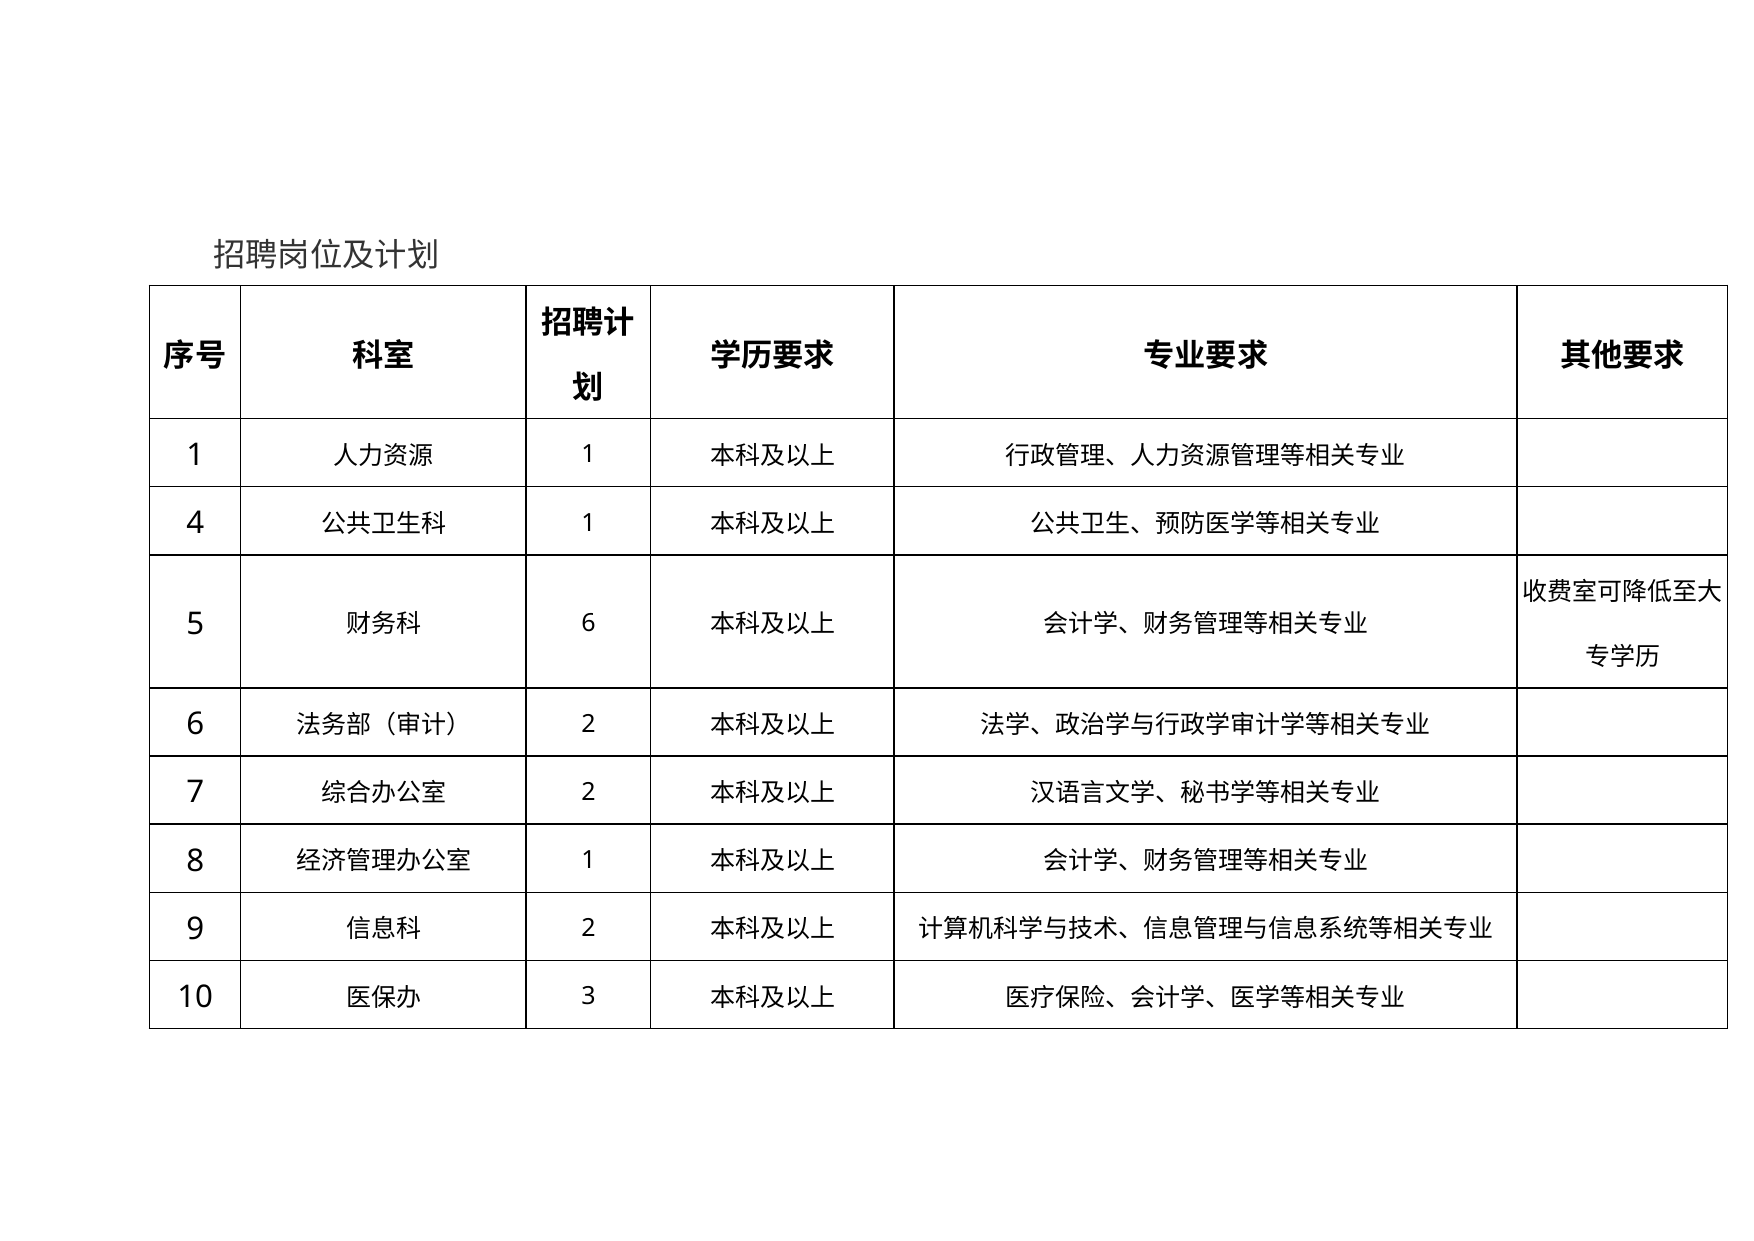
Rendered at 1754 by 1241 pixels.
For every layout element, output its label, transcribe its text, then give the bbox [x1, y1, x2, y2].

table_header 序号 [150, 286, 240, 418]
table_header 科室 [241, 286, 525, 418]
table_cell 8 [150, 825, 240, 891]
table_cell 9 [150, 893, 240, 959]
table_cell 医保办 [241, 961, 525, 1028]
table_cell 1 [527, 419, 650, 486]
table_cell 计算机科学与技术、信息管理与信息系统等相关专业 [895, 893, 1516, 959]
table_header 学历要求 [651, 286, 893, 418]
table_header 招聘计划 [527, 286, 650, 418]
table_cell 本科及以上 [651, 556, 893, 687]
table_cell 收费室可降低至大专学历 [1518, 556, 1727, 687]
table_cell [1518, 419, 1727, 486]
table_cell 1 [527, 487, 650, 554]
table_cell 公共卫生科 [241, 487, 525, 554]
table_cell [1518, 825, 1727, 891]
table_cell 医疗保险、会计学、医学等相关专业 [895, 961, 1516, 1028]
table_cell 2 [527, 893, 650, 959]
table_cell 10 [150, 961, 240, 1028]
table_header 专业要求 [895, 286, 1516, 418]
table_cell 1 [150, 419, 240, 486]
table_cell 财务科 [241, 556, 525, 687]
table_cell 1 [527, 825, 650, 891]
table_cell [1518, 961, 1727, 1028]
table_cell 本科及以上 [651, 757, 893, 823]
table_cell 会计学、财务管理等相关专业 [895, 825, 1516, 891]
table_cell 经济管理办公室 [241, 825, 525, 891]
table_cell 行政管理、人力资源管理等相关专业 [895, 419, 1516, 486]
table_cell 3 [527, 961, 650, 1028]
table_cell 综合办公室 [241, 757, 525, 823]
table_cell 本科及以上 [651, 419, 893, 486]
table_cell [1518, 893, 1727, 959]
table_cell 4 [150, 487, 240, 554]
table_cell 本科及以上 [651, 689, 893, 755]
table_header 其他要求 [1518, 286, 1727, 418]
table_cell [1518, 757, 1727, 823]
table_cell 本科及以上 [651, 961, 893, 1028]
table_cell 5 [150, 556, 240, 687]
table_cell 2 [527, 689, 650, 755]
table_cell 信息科 [241, 893, 525, 959]
table_cell 6 [527, 556, 650, 687]
table_cell 6 [150, 689, 240, 755]
table_cell 7 [150, 757, 240, 823]
table_cell 汉语言文学、秘书学等相关专业 [895, 757, 1516, 823]
table_cell 本科及以上 [651, 825, 893, 891]
text 招聘岗位及计划 [150, 219, 1604, 284]
table_cell 法务部（审计） [241, 689, 525, 755]
table_cell 2 [527, 757, 650, 823]
table_cell 法学、政治学与行政学审计学等相关专业 [895, 689, 1516, 755]
table_cell 公共卫生、预防医学等相关专业 [895, 487, 1516, 554]
table_cell [1518, 487, 1727, 554]
table_cell [1518, 689, 1727, 755]
table_cell 人力资源 [241, 419, 525, 486]
table_cell 本科及以上 [651, 487, 893, 554]
table_cell 本科及以上 [651, 893, 893, 959]
table_cell 会计学、财务管理等相关专业 [895, 556, 1516, 687]
